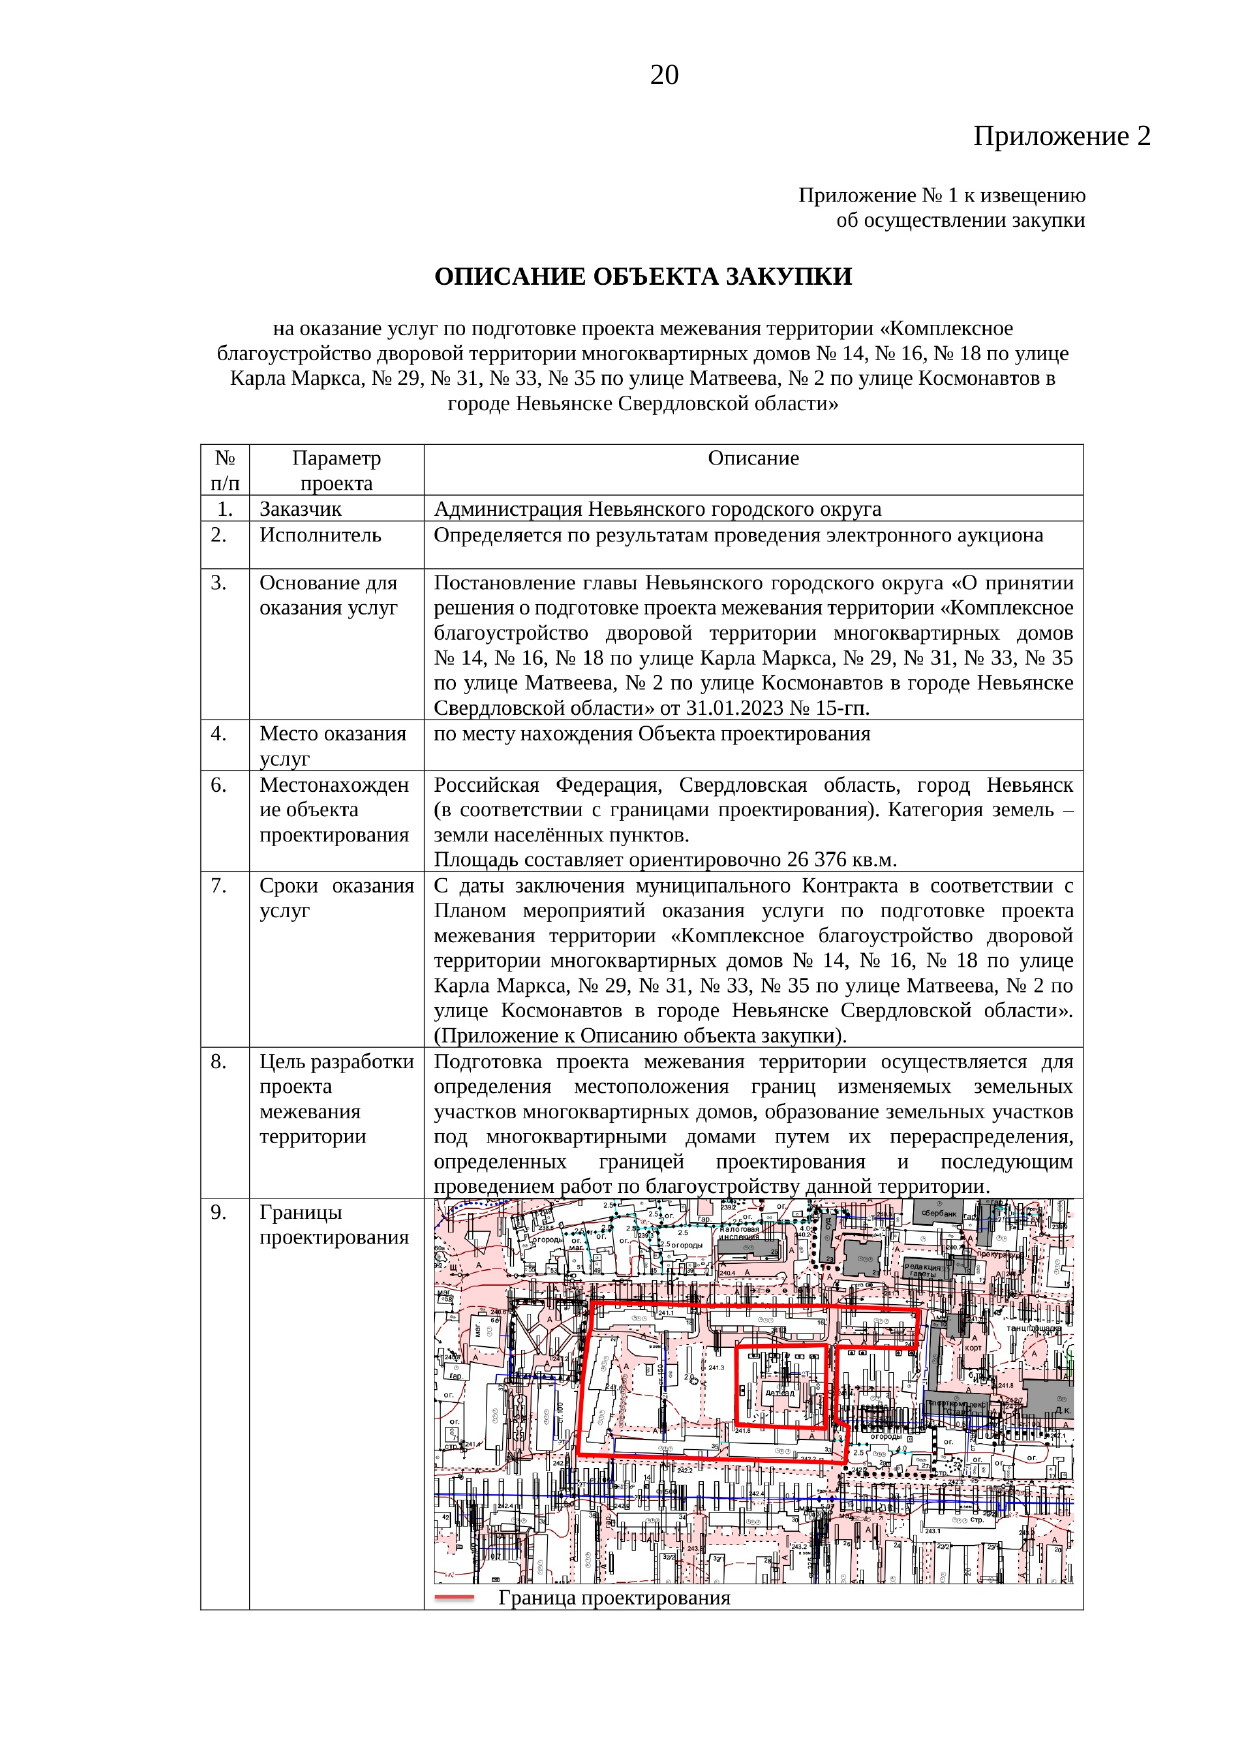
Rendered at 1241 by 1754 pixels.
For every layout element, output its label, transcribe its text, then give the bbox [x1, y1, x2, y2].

picture [192, 176, 1137, 1612]
text Приложение 2 [148, 118, 1152, 152]
